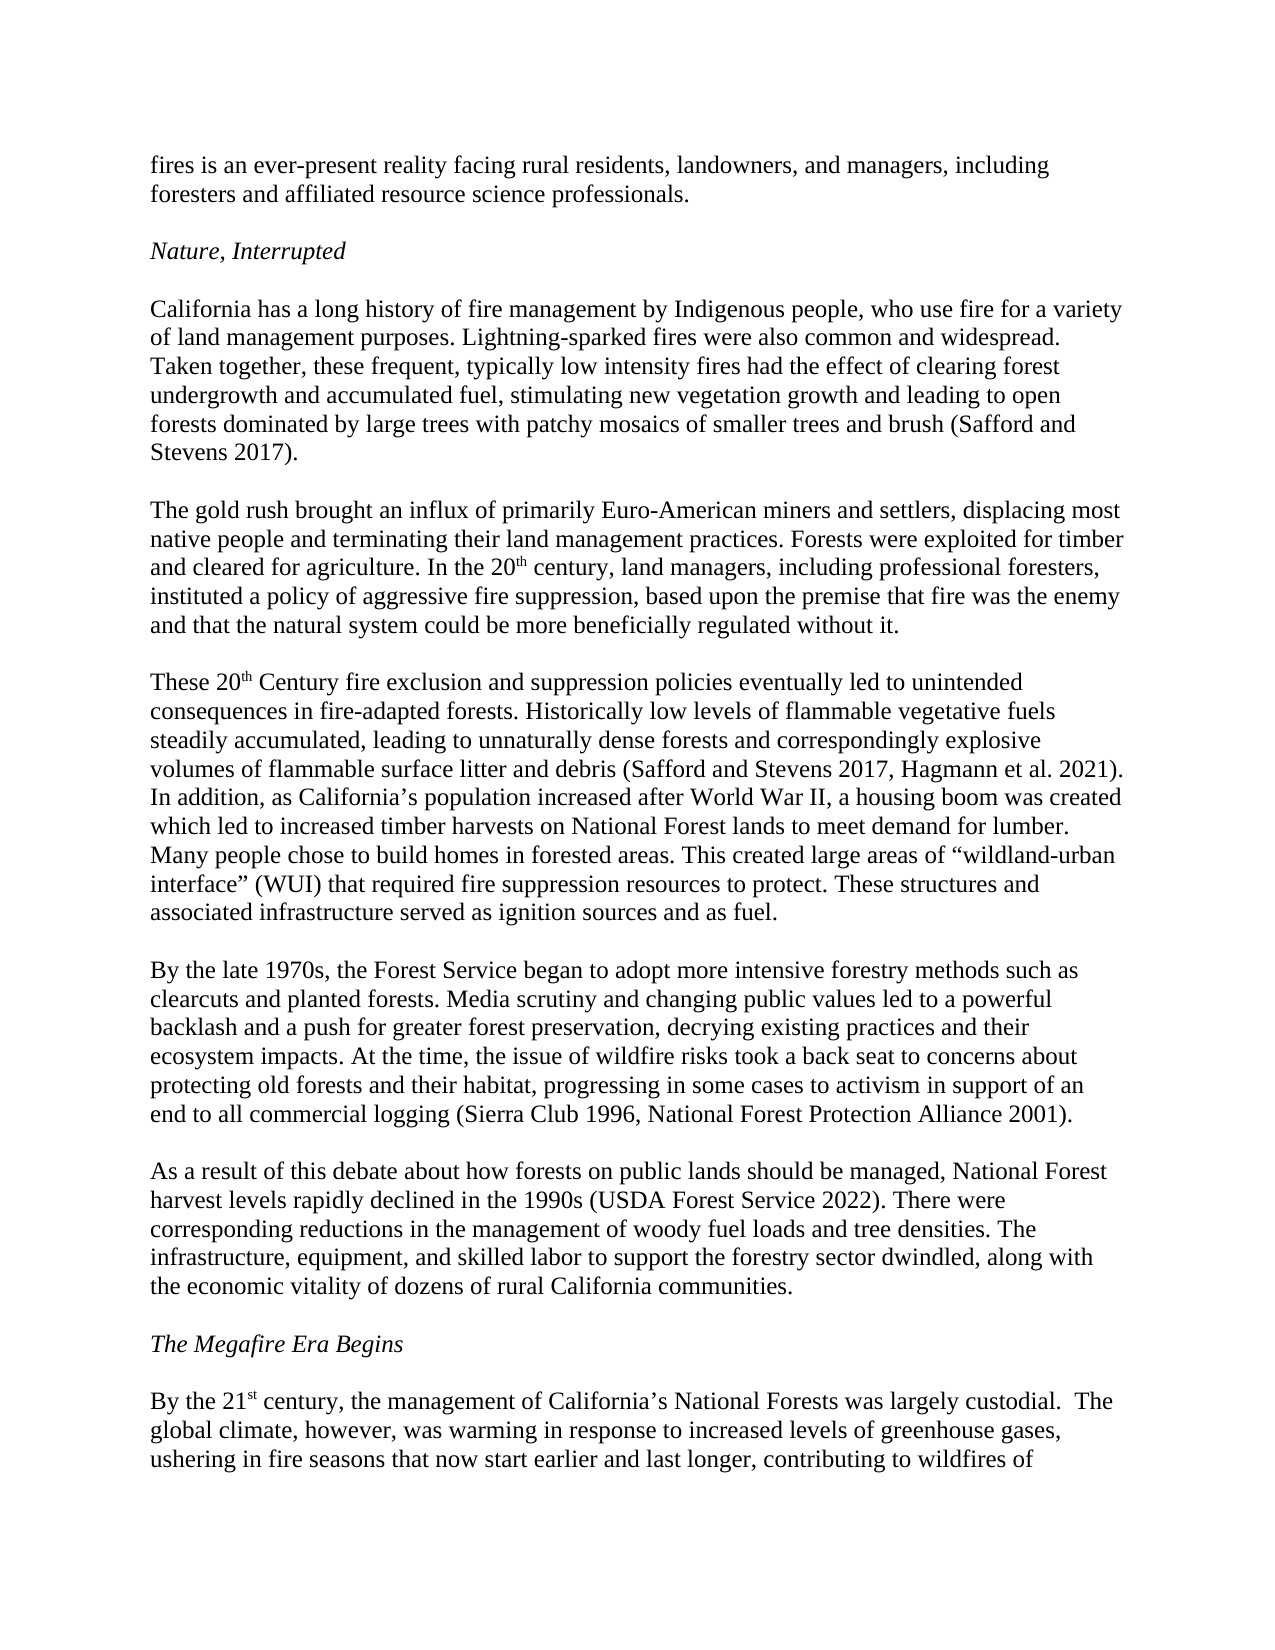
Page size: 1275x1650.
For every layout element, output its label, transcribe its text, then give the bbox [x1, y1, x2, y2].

text Nature, Interrupted [150, 236, 1102, 265]
text The Megafire Era Begins [150, 1329, 1102, 1357]
text The gold rush brought an influx of primarily Euro-American miners and settlers, displacing most native people and terminating their land management practices. Forests were exploited for timber and cleared for agriculture. In the 20th century, land managers, including professional foresters, instituted a policy of aggressive fire suppression, based upon the premise that fire was the enemy and that the natural system could be more beneficially regulated without it. [150, 495, 1125, 639]
text These 20th Century fire exclusion and suppression policies eventually led to unintended consequences in fire-adapted forests. Historically low levels of flammable vegetative fuels steadily accumulated, leading to unnaturally dense forests and correspondingly explosive volumes of flammable surface litter and debris (Safford and Stevens 2017, Hagmann et al. 2021). In addition, as California’s population increased after World War II, a housing boom was created which led to increased timber harvests on National Forest lands to meet demand for lumber. Many people chose to build homes in forested areas. This created large areas of “wildland-urban interface” (WUI) that required fire suppression resources to protect. These structures and associated infrastructure served as ignition sources and as fuel. [150, 667, 1125, 926]
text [150, 1386, 1116, 1472]
text California has a long history of fire management by Indigenous people, who use fire for a variety of land management purposes. Lightning-sparked fires were also common and widespread. Taken together, these frequent, typically low intensity fires had the effect of clearing forest undergrowth and accumulated fuel, stimulating new vegetation growth and leading to open forests dominated by large trees with patchy mosaics of smaller trees and brush (Safford and Stevens 2017). [150, 294, 1125, 466]
text By the late 1970s, the Forest Service began to adopt more intensive forestry methods such as clearcuts and planted forests. Media scrutiny and changing public values led to a powerful backlash and a push for greater forest preservation, decrying existing practices and their ecosystem impacts. At the time, the issue of wildfire risks took a back seat to concerns about protecting old forests and their habitat, progressing in some cases to activism in support of an end to all commercial logging (Sierra Club 1996, National Forest Protection Alliance 2001). [150, 955, 1125, 1127]
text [150, 150, 1125, 207]
text As a result of this debate about how forests on public lands should be managed, National Forest harvest levels rapidly declined in the 1990s (USDA Forest Service 2022). There were corresponding reductions in the management of woody fuel loads and tree densities. The infrastructure, equipment, and skilled labor to support the forestry sector dwindled, along with the economic vitality of dozens of rural California communities. [150, 1156, 1125, 1300]
